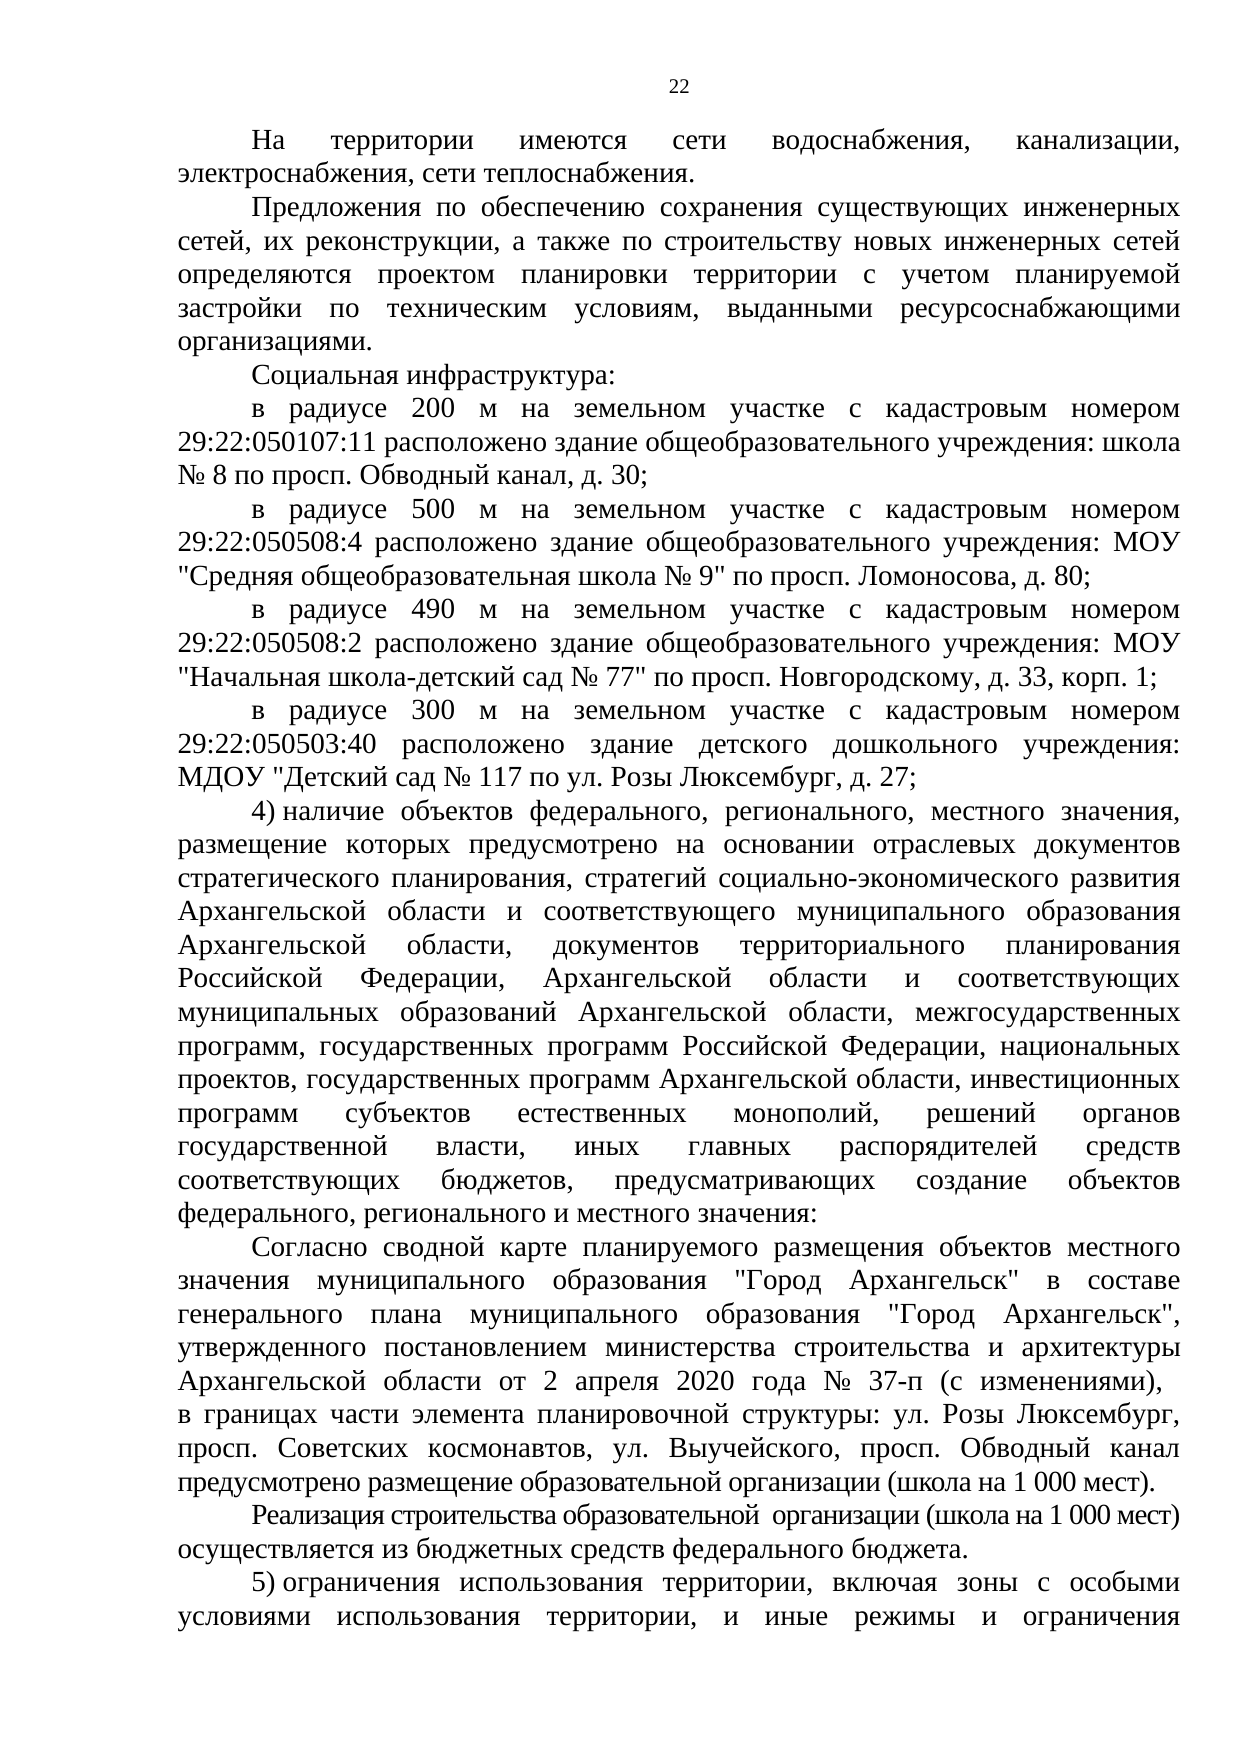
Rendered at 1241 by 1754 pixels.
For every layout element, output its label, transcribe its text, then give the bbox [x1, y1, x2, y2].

text в радиусе 300 м на земельном участке с кадастровым номером 29:22:050503:40 расположено здание детского дошкольного учреждения: МДОУ "Детский сад № 117 по ул. Розы Люксембург, д. 27; [177, 692, 1181, 793]
text 4) наличие объектов федерального, регионального, местного значения, размещение которых предусмотрено на основании отраслевых документов стратегического планирования, стратегий социально-экономического развития Архангельской области и соответствующего муниципального образования Архангельской области, документов территориального планирования Российской Федерации, Архангельской области и соответствующих муниципальных образований Архангельской области, межгосударственных программ, государственных программ Российской Федерации, национальных проектов, государственных программ Архангельской области, инвестиционных программ субъектов естественных монополий, решений органов государственной власти, иных главных распорядителей средств соответствующих бюджетов, предусматривающих создание объектов федерального, регионального и местного значения: [177, 793, 1181, 1229]
text Реализация строительства образовательной организации (школа на 1 000 мест) осуществляется из бюджетных средств федерального бюджета. [177, 1497, 1181, 1564]
text в радиусе 500 м на земельном участке с кадастровым номером 29:22:050508:4 расположено здание общеобразовательного учреждения: МОУ "Средняя общеобразовательная школа № 9" по просп. Ломоносова, д. 80; [177, 491, 1181, 592]
text Предложения по обеспечению сохранения существующих инженерных сетей, их реконструкции, а также по строительству новых инженерных сетей определяются проектом планировки территории с учетом планируемой застройки по техническим условиям, выданными ресурсоснабжающими организациями. [177, 189, 1181, 357]
text в радиусе 490 м на земельном участке с кадастровым номером 29:22:050508:2 расположено здание общеобразовательного учреждения: МОУ "Начальная школа-детский сад № 77" по просп. Новгородскому, д. 33, корп. 1; [177, 592, 1181, 692]
text На территории имеются сети водоснабжения, канализации, электроснабжения, сети теплоснабжения. [177, 122, 1181, 189]
text Согласно сводной карте планируемого размещения объектов местного значения муниципального образования "Город Архангельск" в составе генерального плана муниципального образования "Город Архангельск", утвержденного постановлением министерства строительства и архитектуры Архангельской области от 2 апреля 2020 года № 37-п (с изменениями), в границах части элемента планировочной структуры: ул. Розы Люксембург, просп. Советских космонавтов, ул. Выучейского, просп. Обводный канал предусмотрено размещение образовательной организации (школа на 1 000 мест). [177, 1229, 1181, 1497]
text в радиусе 200 м на земельном участке с кадастровым номером 29:22:050107:11 расположено здание общеобразовательного учреждения: школа № 8 по просп. Обводный канал, д. 30; [177, 390, 1181, 491]
text Социальная инфраструктура: [177, 357, 1181, 390]
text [177, 1564, 1181, 1631]
